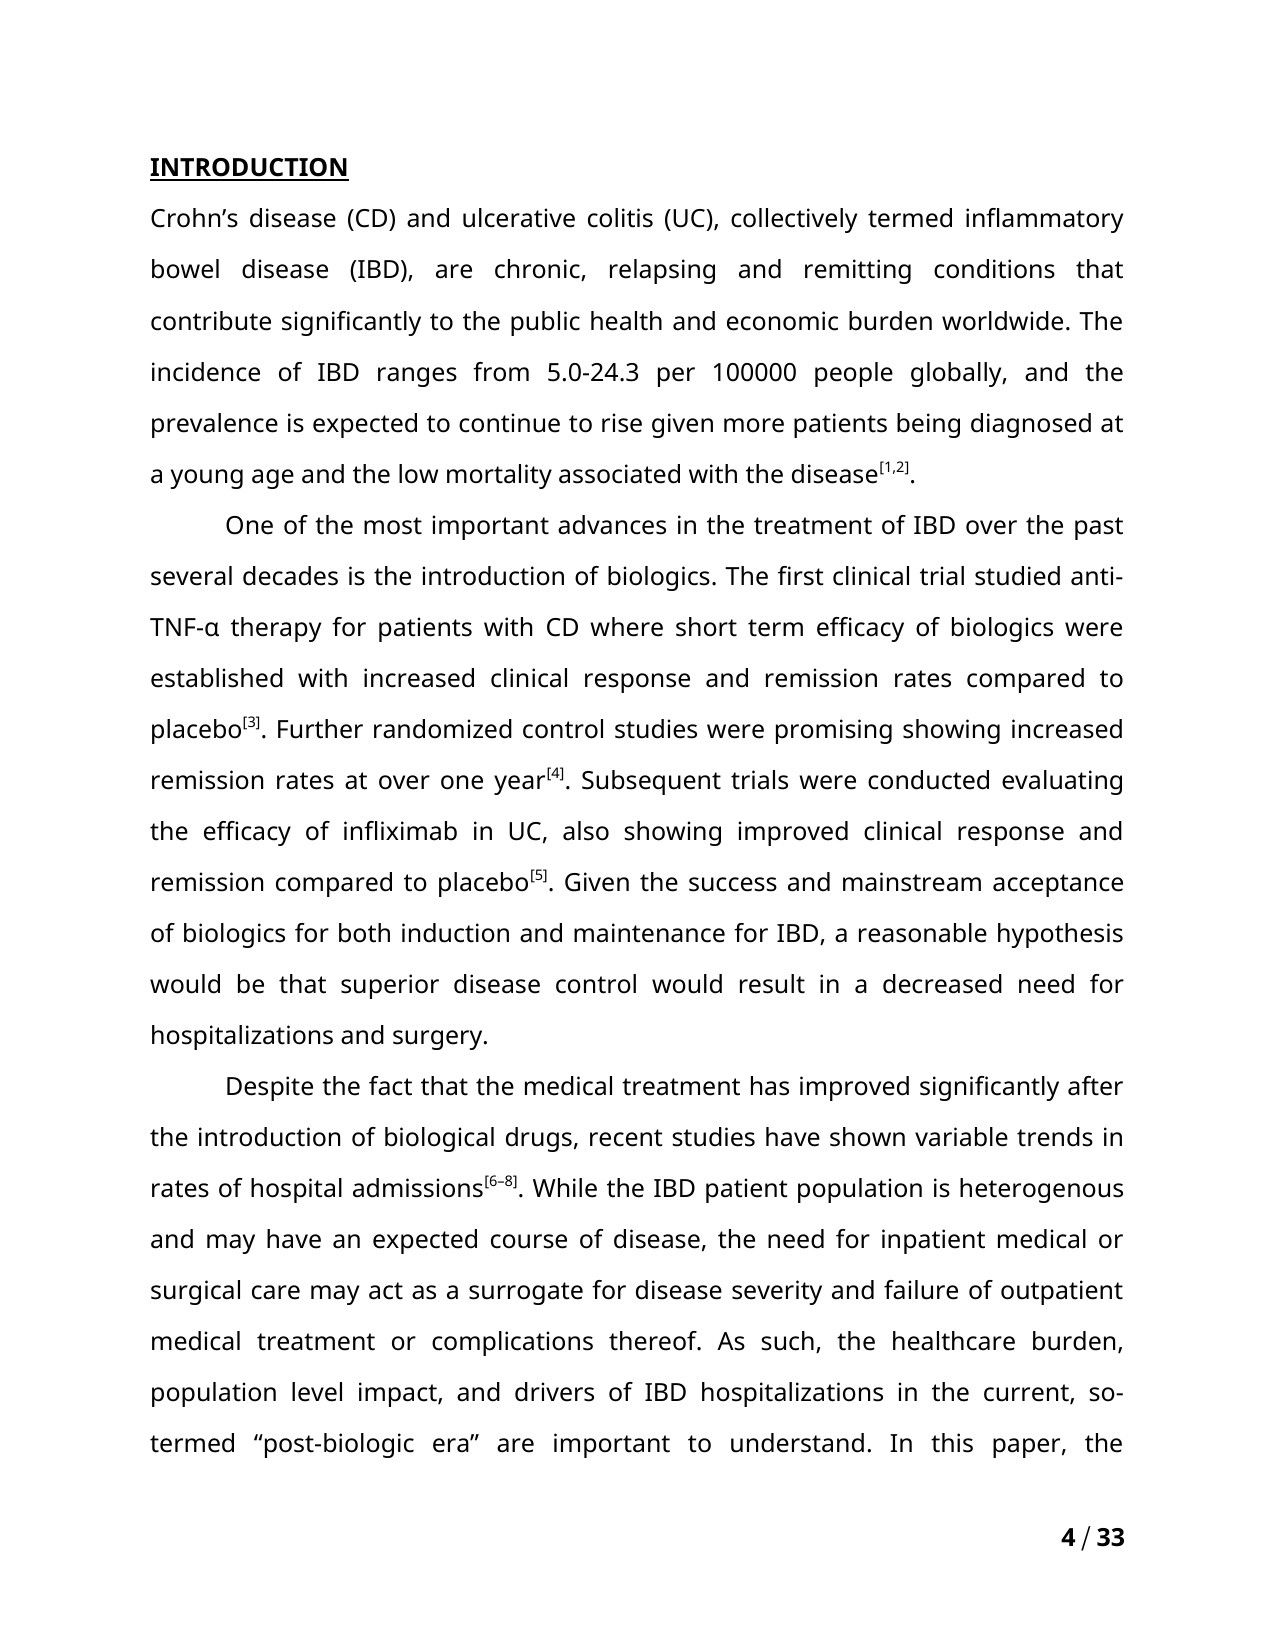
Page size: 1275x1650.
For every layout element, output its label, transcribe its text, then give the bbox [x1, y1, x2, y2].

text INTRODUCTION [150, 150, 1125, 184]
text One of the most important advances in the treatment of IBD over the past several decades is the introduction of biologics. The first clinical trial studied anti-TNF-α therapy for patients with CD where short term efficacy of biologics were established with increased clinical response and remission rates compared to placebo[3]. Further randomized control studies were promising showing increased remission rates at over one year[4]. Subsequent trials were conducted evaluating the efficacy of infliximab in UC, also showing improved clinical response and remission compared to placebo[5]. Given the success and mainstream acceptance of biologics for both induction and maintenance for IBD, a reasonable hypothesis would be that superior disease control would result in a decreased need for hospitalizations and surgery. [150, 507, 1125, 1052]
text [150, 1069, 1125, 1460]
text Crohn’s disease (CD) and ulcerative colitis (UC), collectively termed inflammatory bowel disease (IBD), are chronic, relapsing and remitting conditions that contribute significantly to the public health and economic burden worldwide. The incidence of IBD ranges from 5.0-24.3 per 100000 people globally, and the prevalence is expected to continue to rise given more patients being diagnosed at a young age and the low mortality associated with the disease[1,2]. [150, 201, 1125, 490]
